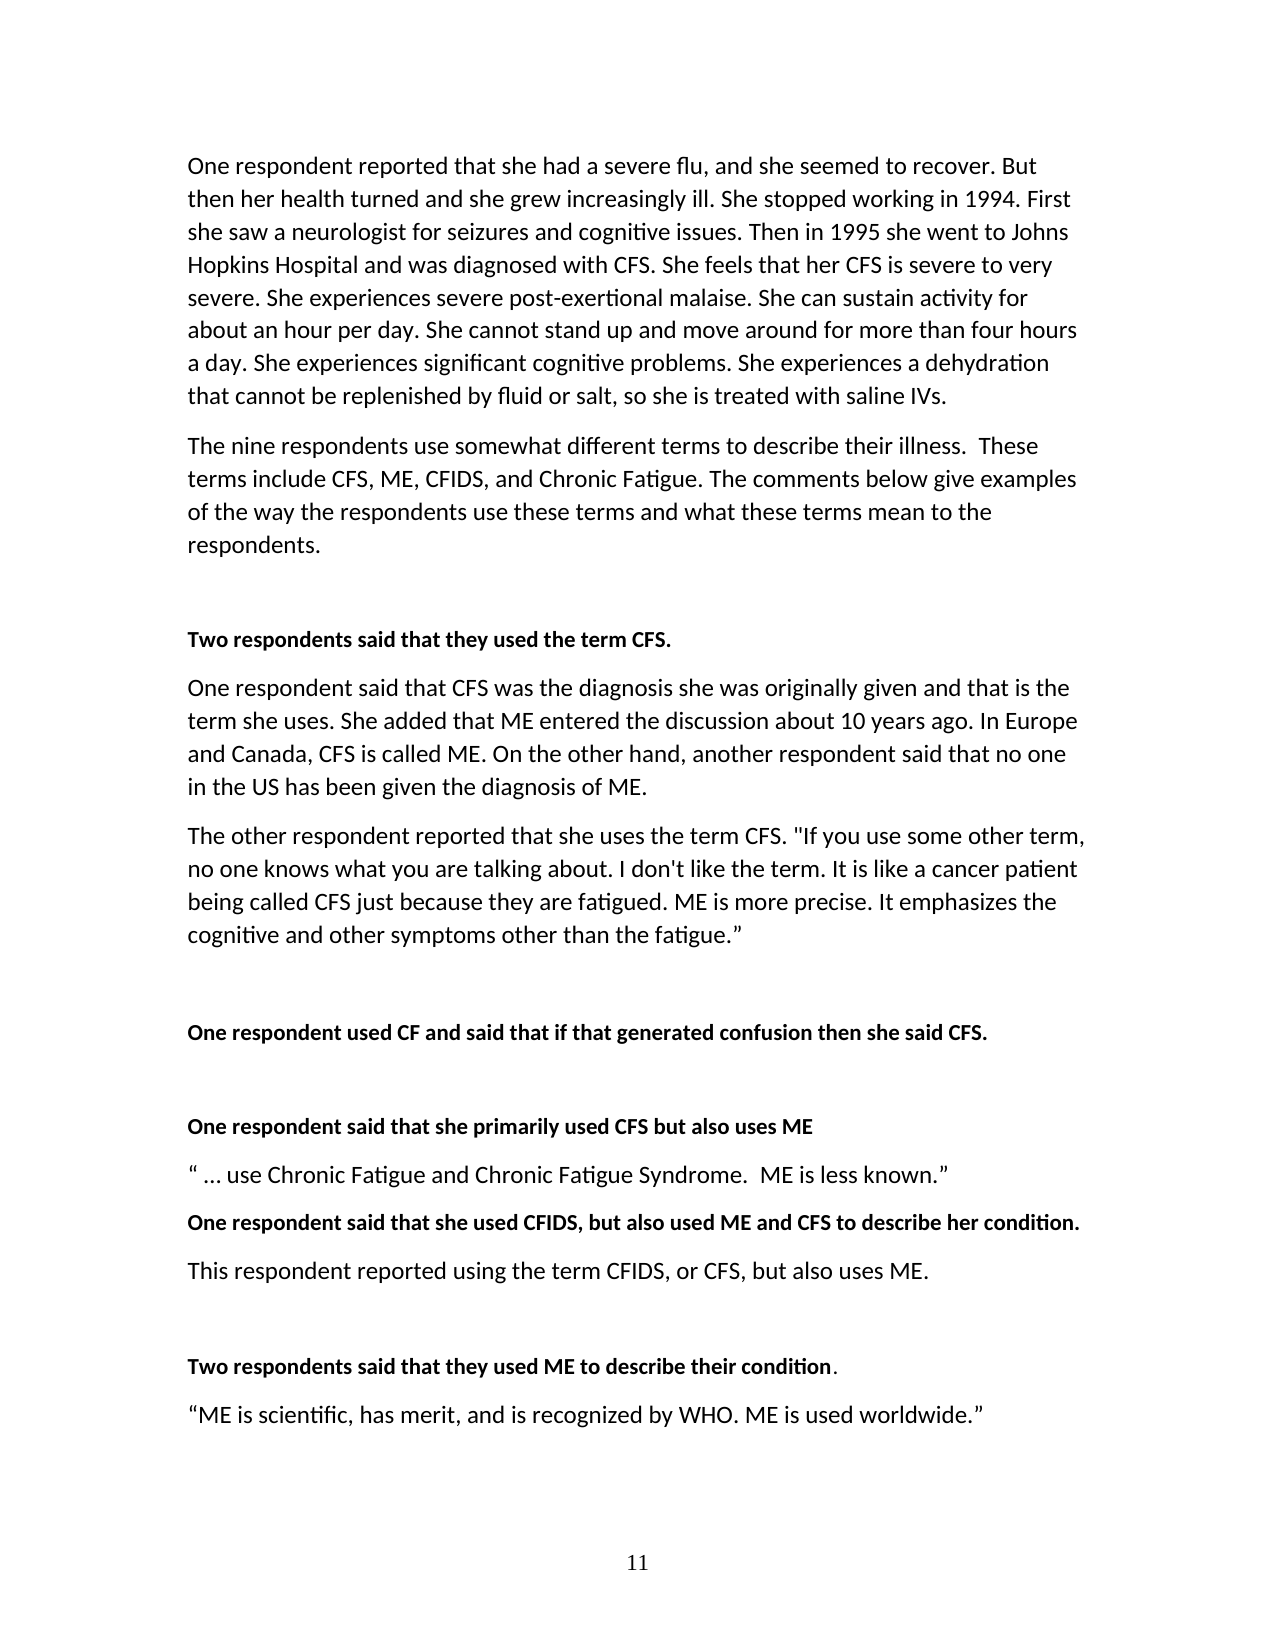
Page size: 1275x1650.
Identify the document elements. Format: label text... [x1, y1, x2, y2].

text “ME is scientific, has merit, and is recognized by WHO. ME is used worldwide.” [187, 1399, 1087, 1429]
text The other respondent reported that she uses the term CFS. "If you use some other term, no one knows what you are talking about. I don't like the term. It is like a cancer patient being called CFS just because they are fatigued. ME is more precise. It emphasizes the cognitive and other symptoms other than the fatigue.” [187, 820, 1087, 950]
text One respondent said that she used CFIDS, but also used ME and CFS to describe her condition. [187, 1208, 1087, 1237]
text The nine respondents use somewhat different terms to describe their illness. These terms include CFS, ME, CFIDS, and Chronic Fatigue. The comments below give examples of the way the respondents use these terms and what these terms mean to the respondents. [187, 430, 1087, 559]
text One respondent said that CFS was the diagnosis she was originally given and that is the term she uses. She added that ME entered the discussion about 10 years ago. In Europe and Canada, CFS is called ME. On the other hand, another respondent said that no one in the US has been given the diagnosis of ME. [187, 672, 1087, 801]
text “ … use Chronic Fatigue and Chronic Fatigue Syndrome. ME is less known.” [187, 1159, 1087, 1189]
text This respondent reported using the term CFIDS, or CFS, but also uses ME. [187, 1255, 1087, 1286]
text Two respondents said that they used the term CFS. [187, 625, 1087, 653]
text Two respondents said that they used ME to describe their condition. [187, 1352, 1087, 1380]
text One respondent used CF and said that if that generated confusion then she said CFS. [187, 1018, 1087, 1046]
text One respondent reported that she had a severe flu, and she seemed to recover. But then her health turned and she grew increasingly ill. She stopped working in 1994. First she saw a neurologist for seizures and cognitive issues. Then in 1995 she went to Johns Hopkins Hospital and was diagnosed with CFS. She feels that her CFS is severe to very severe. She experiences severe post-exertional malaise. She can sustain activity for about an hour per day. She cannot stand up and move around for more than four hours a day. She experiences significant cognitive problems. She experiences a dehydration that cannot be replenished by fluid or salt, so she is treated with saline IVs. [187, 150, 1087, 411]
text One respondent said that she primarily used CFS but also uses ME [187, 1112, 1087, 1140]
